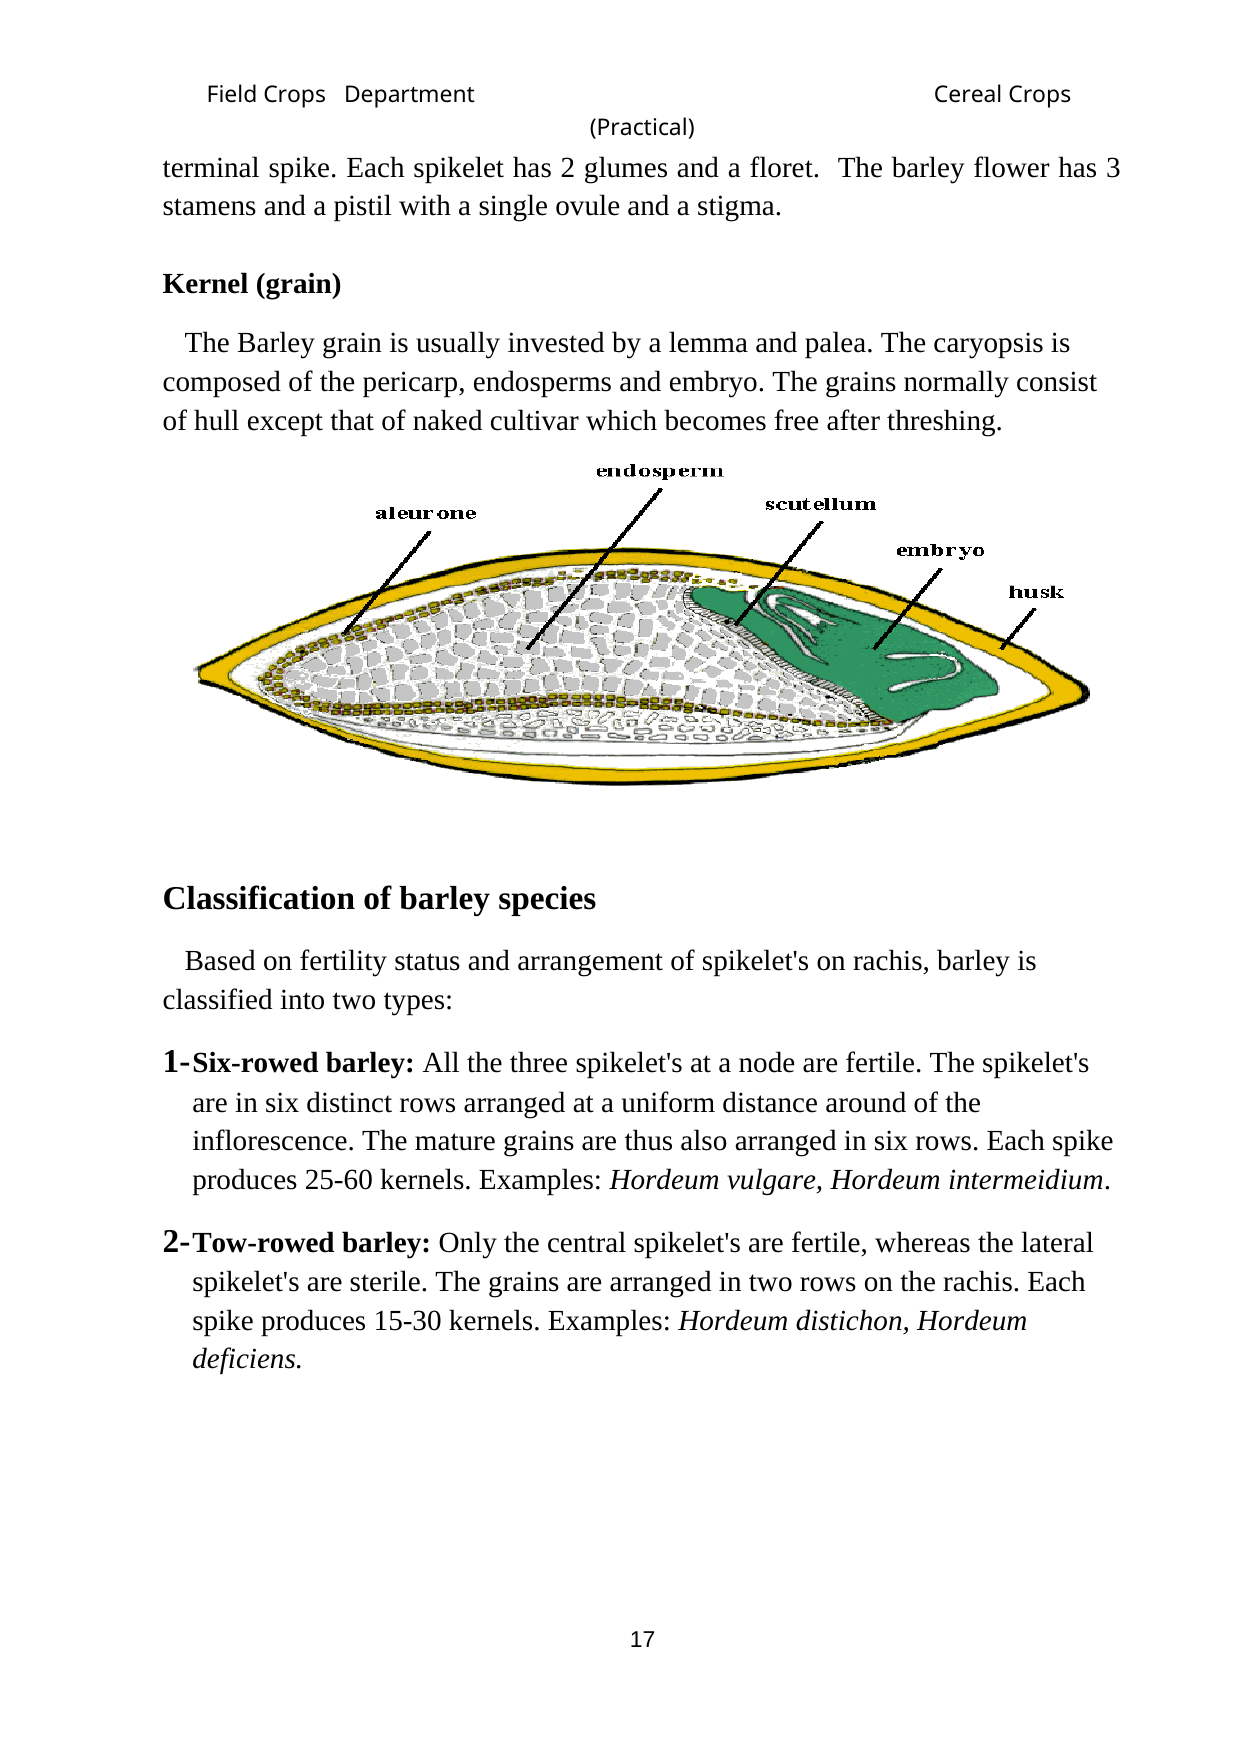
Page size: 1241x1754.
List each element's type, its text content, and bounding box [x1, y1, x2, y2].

text Classification of barley species [162, 878, 1122, 917]
text The Barley grain is usually invested by a lemma and palea. The caryopsis is composed of the pericarp, endosperms and embryo. The grains normally consist of hull except that of naked cultivar which becomes free after threshing. [162, 326, 1122, 436]
list Tow-rowed barley: Only the central spikelet's are fertile, whereas the lateral spikelet's are sterile. The grains are arranged in two rows on the rachis. Each spike produces 15-30 kernels. Examples: Hordeum distichon, Hordeum deficiens. [162, 1221, 1122, 1375]
picture [190, 462, 1094, 789]
text Kernel (grain) [162, 266, 1122, 300]
list Six-rowed barley: All the three spikelet's at a node are fertile. The spikelet's are in six distinct rows arranged at a uniform distance around of the inflorescence. The mature grains are thus also arranged in six rows. Each spike produces 25-60 kernels. Examples: Hordeum vulgare, Hordeum intermeidium. [162, 1041, 1122, 1195]
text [162, 150, 1122, 222]
text Based on fertility status and arrangement of spikelet's on rachis, barley is classified into two types: [162, 943, 1122, 1016]
